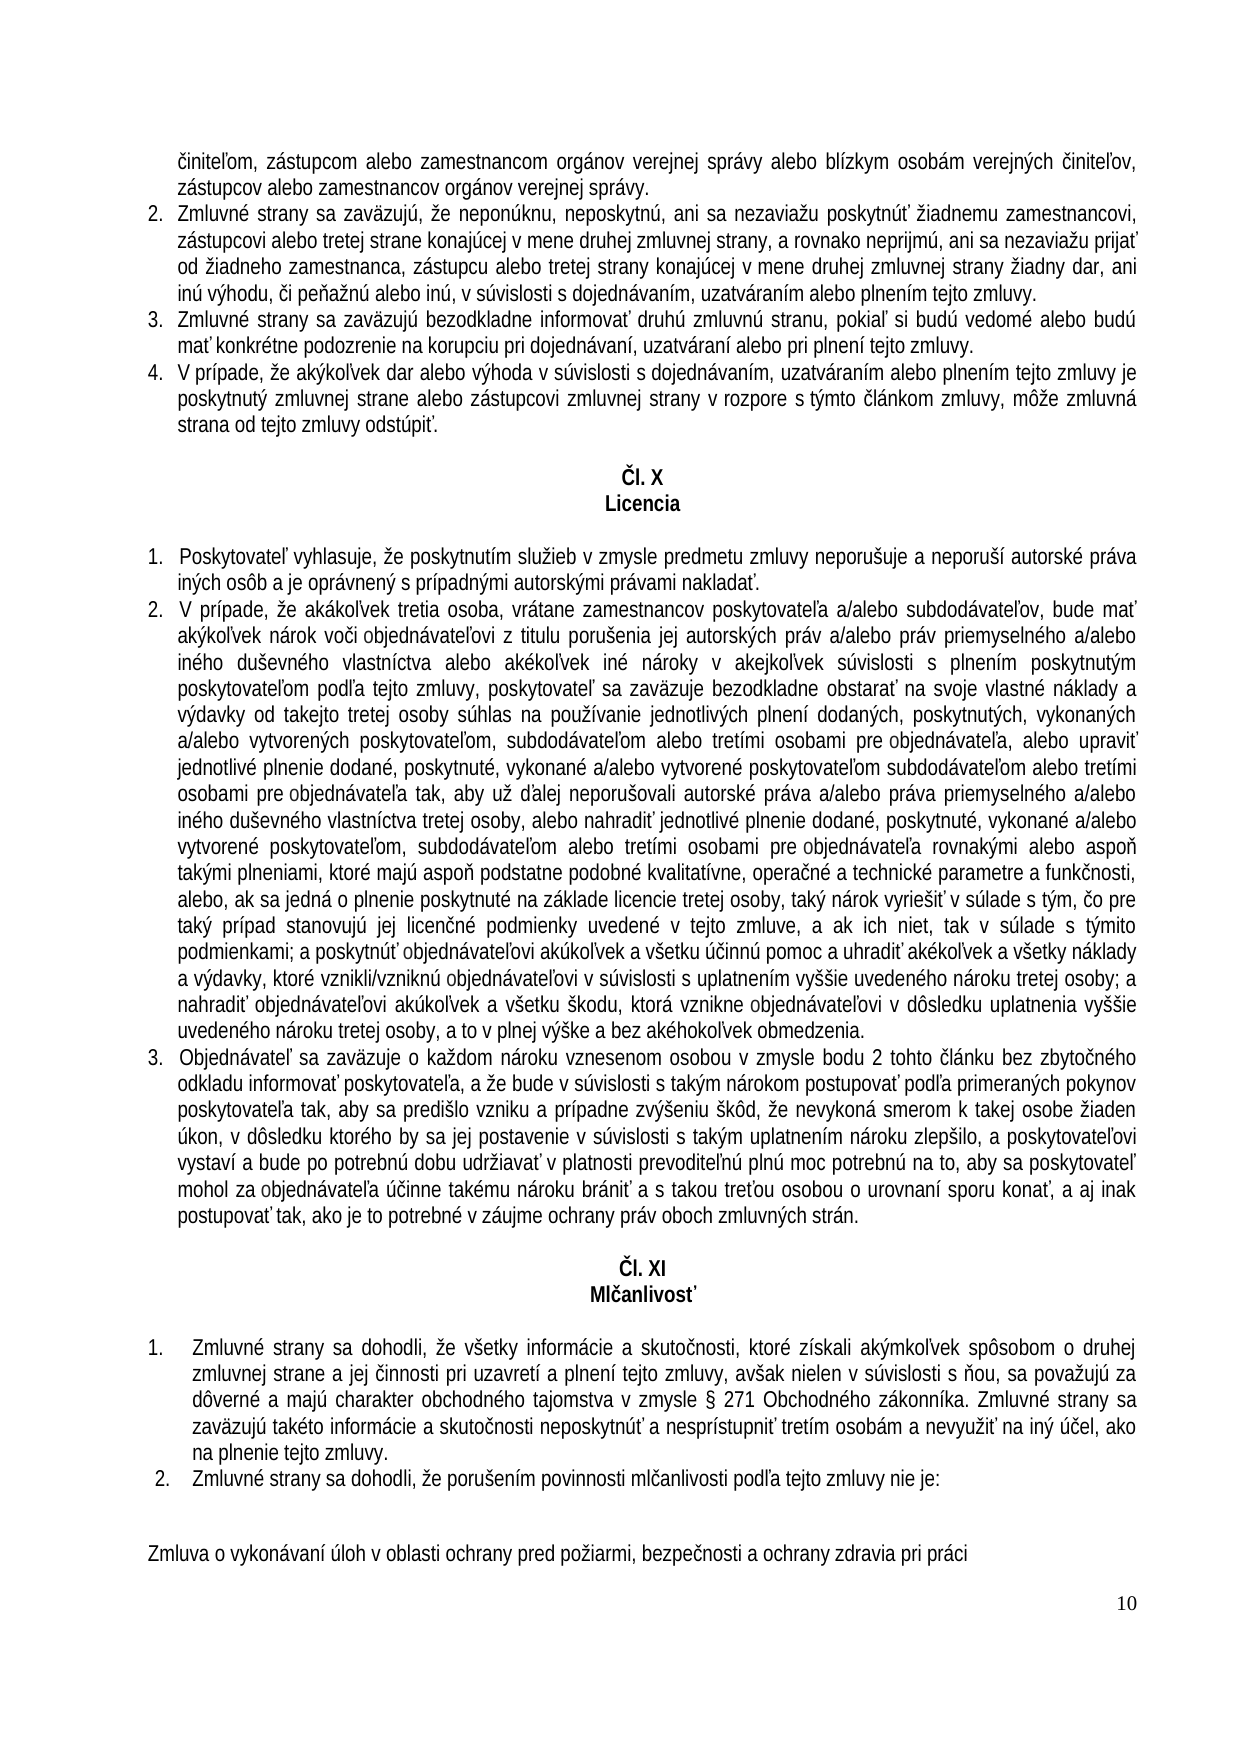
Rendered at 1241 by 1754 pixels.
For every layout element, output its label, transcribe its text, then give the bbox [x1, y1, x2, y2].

text 2. V prípade, že akákoľvek tretia osoba, vrátane zamestnancov poskytovateľa a/alebo subdodávateľov, bude mať akýkoľvek nárok voči objednávateľovi z titulu porušenia jej autorských práv a/alebo práv priemyselného a/alebo iného duševného vlastníctva alebo akékoľvek iné nároky v akejkoľvek súvislosti s plnením poskytnutým poskytovateľom podľa tejto zmluvy, poskytovateľ sa zaväzuje bezodkladne obstarať na svoje vlastné náklady a výdavky od takejto tretej osoby súhlas na používanie jednotlivých plnení dodaných, poskytnutých, vykonaných a/alebo vytvorených poskytovateľom, subdodávateľom alebo tretími osobami pre objednávateľa, alebo upraviť jednotlivé plnenie dodané, poskytnuté, vykonané a/alebo vytvorené poskytovateľom subdodávateľom alebo tretími osobami pre objednávateľa tak, aby už ďalej neporušovali autorské práva a/alebo práva priemyselného a/alebo iného duševného vlastníctva tretej osoby, alebo nahradiť jednotlivé plnenie dodané, poskytnuté, vykonané a/alebo vytvorené poskytovateľom, subdodávateľom alebo tretími osobami pre objednávateľa rovnakými alebo aspoň takými plneniami, ktoré majú aspoň podstatne podobné kvalitatívne, operačné a technické parametre a funkčnosti, alebo, ak sa jedná o plnenie poskytnuté na základe licencie tretej osoby, taký nárok vyriešiť v súlade s tým, čo pre taký prípad stanovujú jej licenčné podmienky uvedené v tejto zmluve, a ak ich niet, tak v súlade s týmito podmienkami; a poskytnúť objednávateľovi akúkoľvek a všetku účinnú pomoc a uhradiť akékoľvek a všetky náklady a výdavky, ktoré vznikli/vzniknú objednávateľovi v súvislosti s uplatnením vyššie uvedeného nároku tretej osoby; a nahradiť objednávateľovi akúkoľvek a všetku škodu, ktorá vznikne objednávateľovi v dôsledku uplatnenia vyššie uvedeného nároku tretej osoby, a to v plnej výške a bez akéhokoľvek obmedzenia. [148, 596, 1137, 1044]
text Čl. X [148, 464, 1137, 490]
text Licencia [148, 490, 1137, 517]
list V prípade, že akýkoľvek dar alebo výhoda v súvislosti s dojednávaním, uzatváraním alebo plnením tejto zmluvy je poskytnutý zmluvnej strane alebo zástupcovi zmluvnej strany v rozpore s týmto článkom zmluvy, môže zmluvná strana od tejto zmluvy odstúpiť. [148, 358, 1137, 438]
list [148, 148, 1137, 200]
text 3. Objednávateľ sa zaväzuje o každom nároku vznesenom osobou v zmysle bodu 2 tohto článku bez zbytočného odkladu informovať poskytovateľa, a že bude v súvislosti s takým nárokom postupovať podľa primeraných pokynov poskytovateľa tak, aby sa predišlo vzniku a prípadne zvýšeniu škôd, že nevykoná smerom k takej osobe žiaden úkon, v dôsledku ktorého by sa jej postavenie v súvislosti s takým uplatnením nároku zlepšilo, a poskytovateľovi vystaví a bude po potrebnú dobu udržiavať v platnosti prevoditeľnú plnú moc potrebnú na to, aby sa poskytovateľ mohol za objednávateľa účinne takému nároku brániť a s takou treťou osobou o urovnaní sporu konať, a aj inak postupovať tak, ako je to potrebné v záujme ochrany práv oboch zmluvných strán. [148, 1044, 1137, 1228]
list Zmluvné strany sa zaväzujú bezodkladne informovať druhú zmluvnú stranu, pokiaľ si budú vedomé alebo budú mať konkrétne podozrenie na korupciu pri dojednávaní, uzatváraní alebo pri plnení tejto zmluvy. [148, 306, 1137, 358]
text Čl. XI [148, 1254, 1137, 1281]
list Zmluvné strany sa zaväzujú, že neponúknu, neposkytnú, ani sa nezaviažu poskytnúť žiadnemu zamestnancovi, zástupcovi alebo tretej strane konajúcej v mene druhej zmluvnej strany, a rovnako neprijmú, ani sa nezaviažu prijať od žiadneho zamestnanca, zástupcu alebo tretej strany konajúcej v mene druhej zmluvnej strany žiadny dar, ani inú výhodu, či peňažnú alebo inú, v súvislosti s dojednávaním, uzatváraním alebo plnením tejto zmluvy. [148, 200, 1137, 306]
text 1. Poskytovateľ vyhlasuje, že poskytnutím služieb v zmysle predmetu zmluvy neporušuje a neporuší autorské práva iných osôb a je oprávnený s prípadnými autorskými právami nakladať. [148, 543, 1137, 596]
list Zmluvné strany sa dohodli, že všetky informácie a skutočnosti, ktoré získali akýmkoľvek spôsobom o druhej zmluvnej strane a jej činnosti pri uzavretí a plnení tejto zmluvy, avšak nielen v súvislosti s ňou, sa považujú za dôverné a majú charakter obchodného tajomstva v zmysle § 271 Obchodného zákonníka. Zmluvné strany sa zaväzujú takéto informácie a skutočnosti neposkytnúť a nesprístupniť tretím osobám a nevyužiť na iný účel, ako na plnenie tejto zmluvy. [148, 1334, 1137, 1465]
text Mlčanlivosť [148, 1281, 1137, 1307]
list Zmluvné strany sa dohodli, že porušením povinnosti mlčanlivosti podľa tejto zmluvy nie je: [154, 1465, 1137, 1492]
